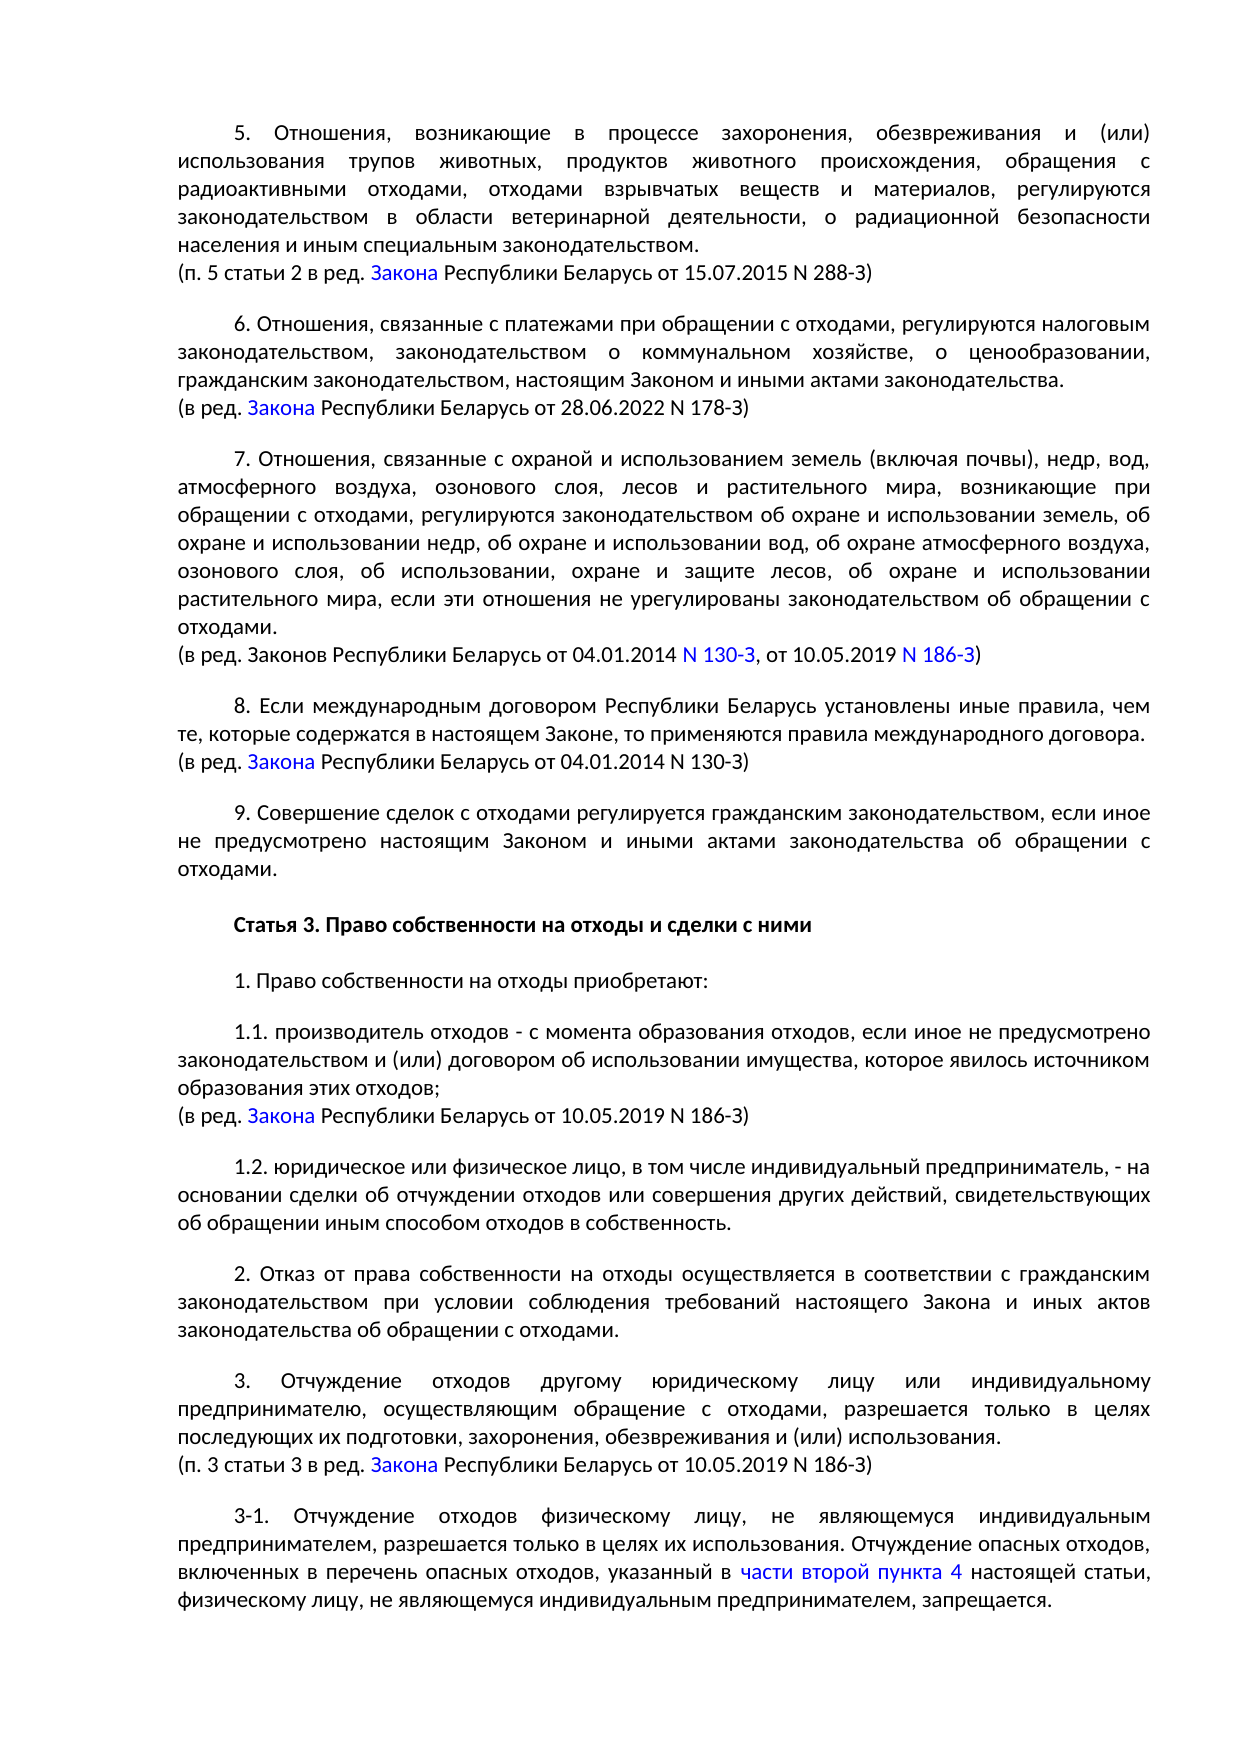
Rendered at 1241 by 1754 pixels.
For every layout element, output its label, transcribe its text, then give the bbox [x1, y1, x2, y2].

text 8. Если международным договором Республики Беларусь установлены иные правила, чем те, которые содержатся в настоящем Законе, то применяются правила международного договора. [177, 691, 1152, 747]
text 5. Отношения, возникающие в процессе захоронения, обезвреживания и (или) использования трупов животных, продуктов животного происхождения, обращения с радиоактивными отходами, отходами взрывчатых веществ и материалов, регулируются законодательством в области ветеринарной деятельности, о радиационной безопасности населения и иным специальным законодательством. [177, 118, 1152, 258]
text (в ред. Закона Республики Беларусь от 28.06.2022 N 178-З) [177, 393, 1152, 421]
text Статья 3. Право собственности на отходы и сделки с ними [177, 910, 1152, 938]
text 1. Право собственности на отходы приобретают: [177, 966, 1152, 994]
text 1.1. производитель отходов - с момента образования отходов, если иное не предусмотрено законодательством и (или) договором об использовании имущества, которое явилось источником образования этих отходов; [177, 1017, 1152, 1101]
text 9. Совершение сделок с отходами регулируется гражданским законодательством, если иное не предусмотрено настоящим Законом и иными актами законодательства об обращении с отходами. [177, 798, 1152, 882]
text (в ред. Законов Республики Беларусь от 04.01.2014 N 130-З, от 10.05.2019 N 186-З) [177, 640, 1152, 668]
text 7. Отношения, связанные с охраной и использованием земель (включая почвы), недр, вод, атмосферного воздуха, озонового слоя, лесов и растительного мира, возникающие при обращении с отходами, регулируются законодательством об охране и использовании земель, об охране и использовании недр, об охране и использовании вод, об охране атмосферного воздуха, озонового слоя, об использовании, охране и защите лесов, об охране и использовании растительного мира, если эти отношения не урегулированы законодательством об обращении с отходами. [177, 444, 1152, 640]
text (п. 3 статьи 3 в ред. Закона Республики Беларусь от 10.05.2019 N 186-З) [177, 1450, 1152, 1478]
text 1.2. юридическое или физическое лицо, в том числе индивидуальный предприниматель, - на основании сделки об отчуждении отходов или совершения других действий, свидетельствующих об обращении иным способом отходов в собственность. [177, 1152, 1152, 1236]
text (в ред. Закона Республики Беларусь от 04.01.2014 N 130-З) [177, 747, 1152, 775]
text (в ред. Закона Республики Беларусь от 10.05.2019 N 186-З) [177, 1101, 1152, 1129]
text 3-1. Отчуждение отходов физическому лицу, не являющемуся индивидуальным предпринимателем, разрешается только в целях их использования. Отчуждение опасных отходов, включенных в перечень опасных отходов, указанный в части второй пункта 4 настоящей статьи, физическому лицу, не являющемуся индивидуальным предпринимателем, запрещается. [177, 1501, 1152, 1613]
text 6. Отношения, связанные с платежами при обращении с отходами, регулируются налоговым законодательством, законодательством о коммунальном хозяйстве, о ценообразовании, гражданским законодательством, настоящим Законом и иными актами законодательства. [177, 309, 1152, 393]
text (п. 5 статьи 2 в ред. Закона Республики Беларусь от 15.07.2015 N 288-З) [177, 258, 1152, 286]
text 3. Отчуждение отходов другому юридическому лицу или индивидуальному предпринимателю, осуществляющим обращение с отходами, разрешается только в целях последующих их подготовки, захоронения, обезвреживания и (или) использования. [177, 1366, 1152, 1450]
text 2. Отказ от права собственности на отходы осуществляется в соответствии с гражданским законодательством при условии соблюдения требований настоящего Закона и иных актов законодательства об обращении с отходами. [177, 1259, 1152, 1343]
